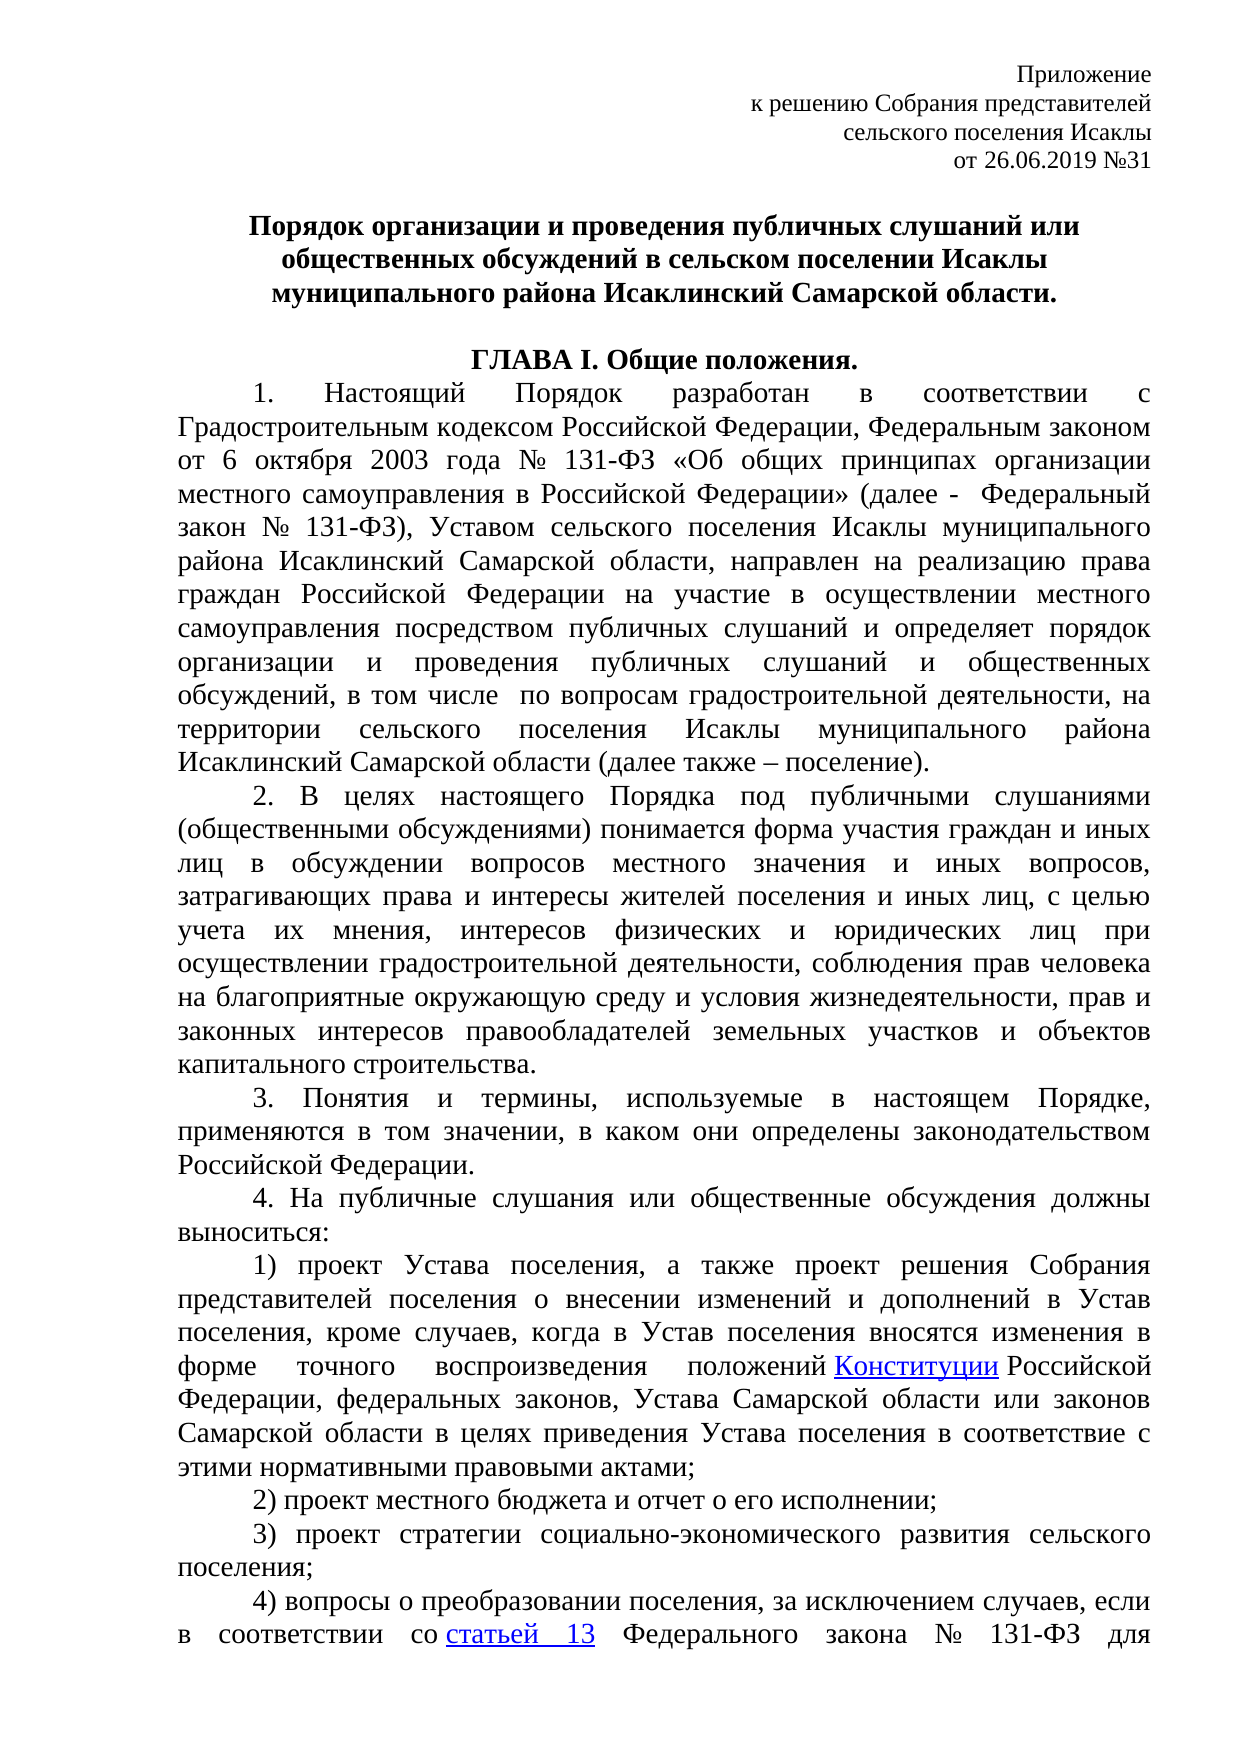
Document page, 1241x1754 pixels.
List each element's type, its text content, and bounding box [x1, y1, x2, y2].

text 1) проект Устава поселения, а также проект решения Собрания представителей поселения о внесении изменений и дополнений в Устав поселения, кроме случаев, когда в Устав поселения вносятся изменения в форме точного воспроизведения положений Конституции Российской Федерации, федеральных законов, Устава Самарской области или законов Самарской области в целях приведения Устава поселения в соответствие с этими нормативными правовыми актами; [177, 1247, 1152, 1482]
text от 26.06.2019 №31 [177, 145, 1152, 208]
text ГЛАВА I. Общие положения. [177, 342, 1152, 375]
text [177, 1583, 1152, 1650]
text 3) проект стратегии социально-экономического развития сельского поселения; [177, 1516, 1152, 1583]
text 2. В целях настоящего Порядка под публичными слушаниями (общественными обсуждениями) понимается форма участия граждан и иных лиц в обсуждении вопросов местного значения и иных вопросов, затрагивающих права и интересы жителей поселения и иных лиц, с целью учета их мнения, интересов физических и юридических лиц при осуществлении градостроительной деятельности, соблюдения прав человека на благоприятные окружающую среду и условия жизнедеятельности, прав и законных интересов правообладателей земельных участков и объектов капитального строительства. [177, 778, 1152, 1080]
text 2) проект местного бюджета и отчет о его исполнении; [177, 1482, 1152, 1516]
text сельского поселения Исаклы [177, 117, 1152, 145]
text Приложение [177, 59, 1152, 88]
text муниципального района Исаклинский Самарской области. [177, 275, 1152, 308]
text 1. Настоящий Порядок разработан в соответствии с Градостроительным кодексом Российской Федерации, Федеральным законом от 6 октября 2003 года № 131-ФЗ «Об общих принципах организации местного самоуправления в Российской Федерации» (далее - Федеральный закон № 131-ФЗ), Уставом сельского поселения Исаклы муниципального района Исаклинский Самарской области, направлен на реализацию права граждан Российской Федерации на участие в осуществлении местного самоуправления посредством публичных слушаний и определяет порядок организации и проведения публичных слушаний и общественных обсуждений, в том числе по вопросам градостроительной деятельности, на территории сельского поселения Исаклы муниципального района Исаклинский Самарской области (далее также – поселение). [177, 375, 1152, 778]
text к решению Собрания представителей [177, 88, 1152, 117]
text Порядок организации и проведения публичных слушаний или общественных обсуждений в сельском поселении Исаклы [177, 208, 1152, 275]
text 4. На публичные слушания или общественные обсуждения должны выноситься: [177, 1180, 1152, 1247]
text 3. Понятия и термины, используемые в настоящем Порядке, применяются в том значении, в каком они определены законодательством Российской Федерации. [177, 1080, 1152, 1180]
